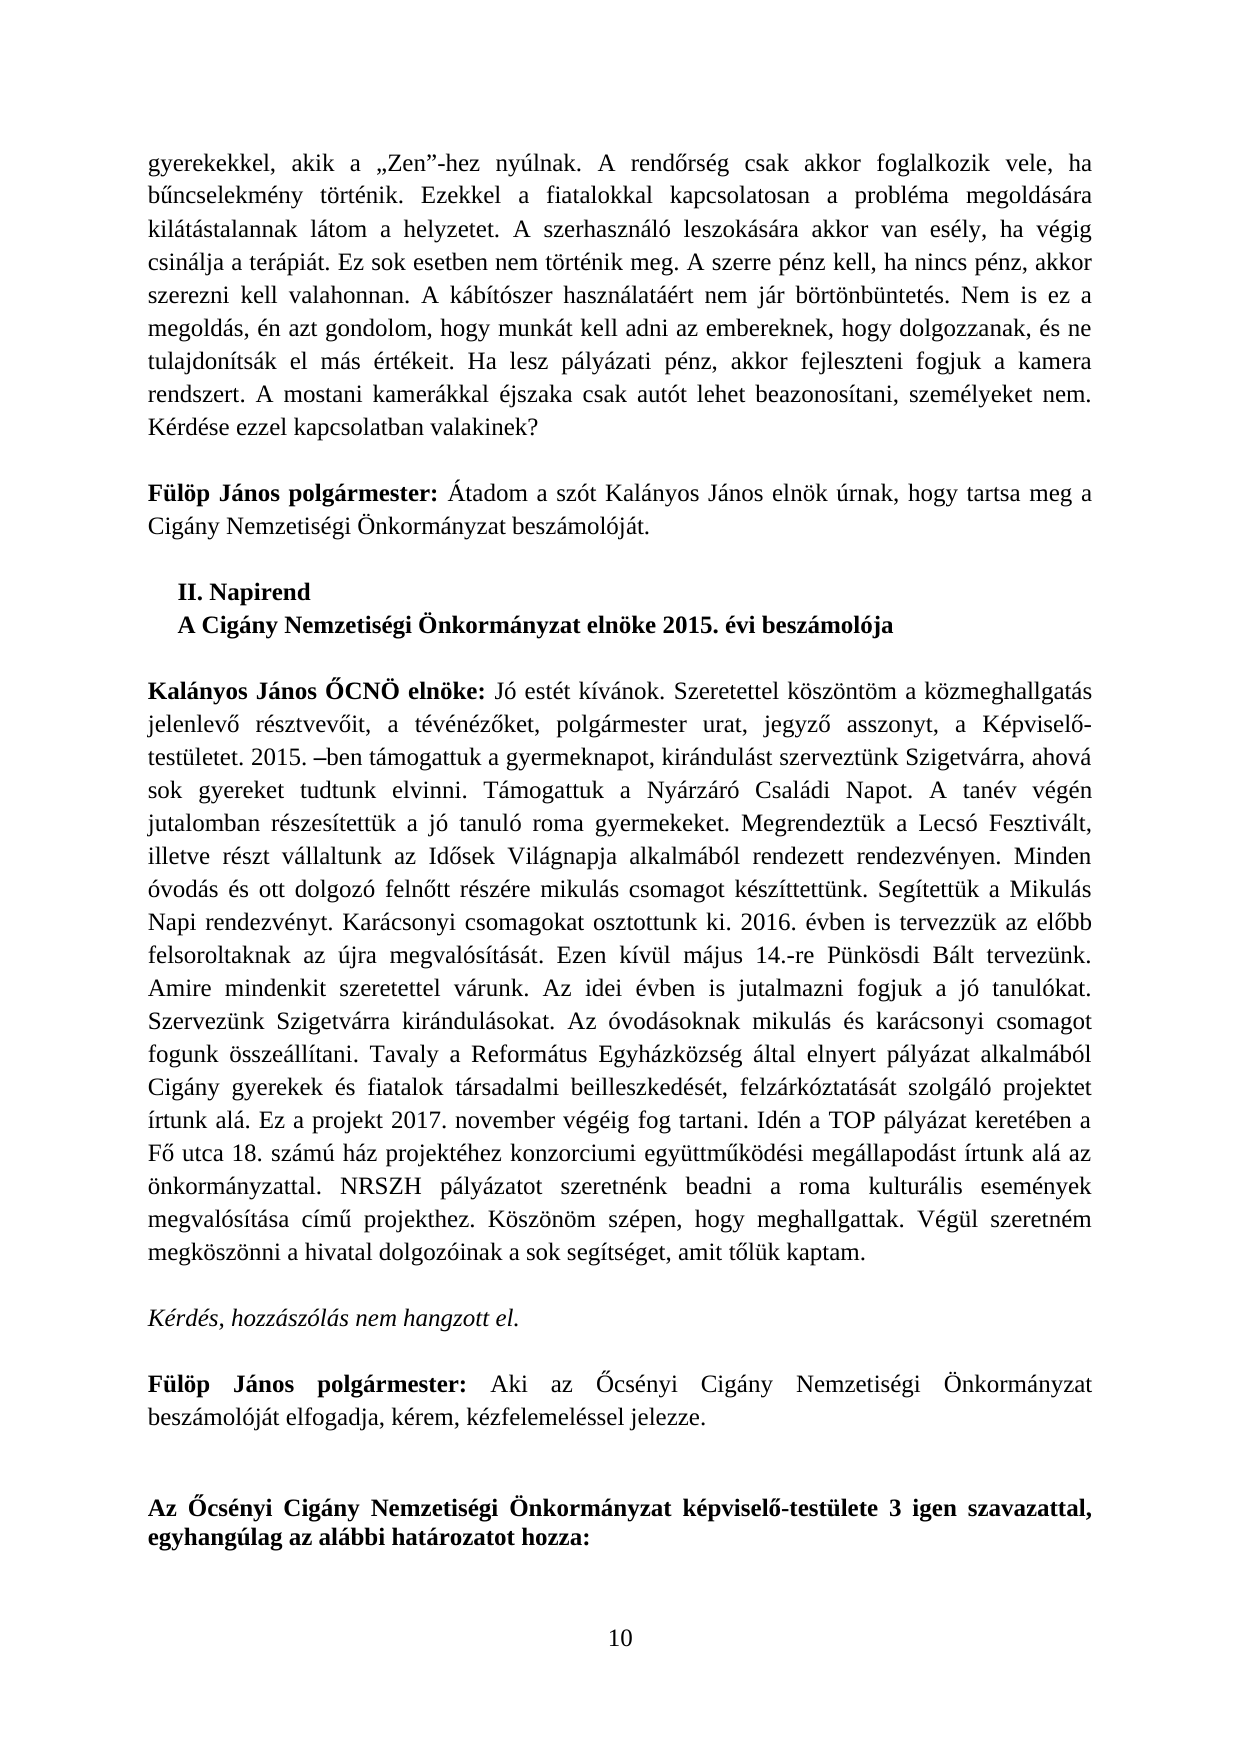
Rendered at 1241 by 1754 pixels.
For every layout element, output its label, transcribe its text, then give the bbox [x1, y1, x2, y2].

text Fülöp János polgármester: Átadom a szót Kalányos János elnök úrnak, hogy tartsa meg a Cigány Nemzetiségi Önkormányzat beszámolóját. [148, 478, 1093, 539]
text II. Napirend [177, 577, 1093, 606]
text Kalányos János ŐCNÖ elnöke: Jó estét kívánok. Szeretettel köszöntöm a közmeghallgatás jelenlevő résztvevőit, a tévénézőket, polgármester urat, jegyző asszonyt, a Képviselő-testületet. 2015. –ben támogattuk a gyermeknapot, kirándulást szerveztünk Szigetvárra, ahová sok gyereket tudtunk elvinni. Támogattuk a Nyárzáró Családi Napot. A tanév végén jutalomban részesítettük a jó tanuló roma gyermekeket. Megrendeztük a Lecsó Fesztivált, illetve részt vállaltunk az Idősek Világnapja alkalmából rendezett rendezvényen. Minden óvodás és ott dolgozó felnőtt részére mikulás csomagot készíttettünk. Segítettük a Mikulás Napi rendezvényt. Karácsonyi csomagokat osztottunk ki. 2016. évben is tervezzük az előbb felsoroltaknak az újra megvalósítását. Ezen kívül május 14.-re Pünkösdi Bált tervezünk. Amire mindenkit szeretettel várunk. Az idei évben is jutalmazni fogjuk a jó tanulókat. Szervezünk Szigetvárra kirándulásokat. Az óvodásoknak mikulás és karácsonyi csomagot fogunk összeállítani. Tavaly a Református Egyházközség által elnyert pályázat alkalmából Cigány gyerekek és fiatalok társadalmi beilleszkedését, felzárkóztatását szolgáló projektet írtunk alá. Ez a projekt 2017. november végéig fog tartani. Idén a TOP pályázat keretében a Fő utca 18. számú ház projektéhez konzorciumi együttműködési megállapodást írtunk alá az önkormányzattal. NRSZH pályázatot szeretnénk beadni a roma kulturális események megvalósítása című projekthez. Köszönöm szépen, hogy meghallgattak. Végül szeretném megköszönni a hivatal dolgozóinak a sok segítséget, amit tőlük kaptam. [148, 676, 1093, 1266]
text Fülöp János polgármester: Aki az Őcsényi Cigány Nemzetiségi Önkormányzat beszámolóját elfogadja, kérem, kézfelemeléssel jelezze. [148, 1369, 1093, 1431]
text Az Őcsényi Cigány Nemzetiségi Önkormányzat képviselő-testülete 3 igen szavazattal, egyhangúlag az alábbi határozatot hozza: [148, 1493, 1093, 1550]
text A Cigány Nemzetiségi Önkormányzat elnöke 2015. évi beszámolója [177, 610, 1093, 639]
text Kérdés, hozzászólás nem hangzott el. [148, 1303, 1093, 1332]
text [148, 148, 1093, 441]
